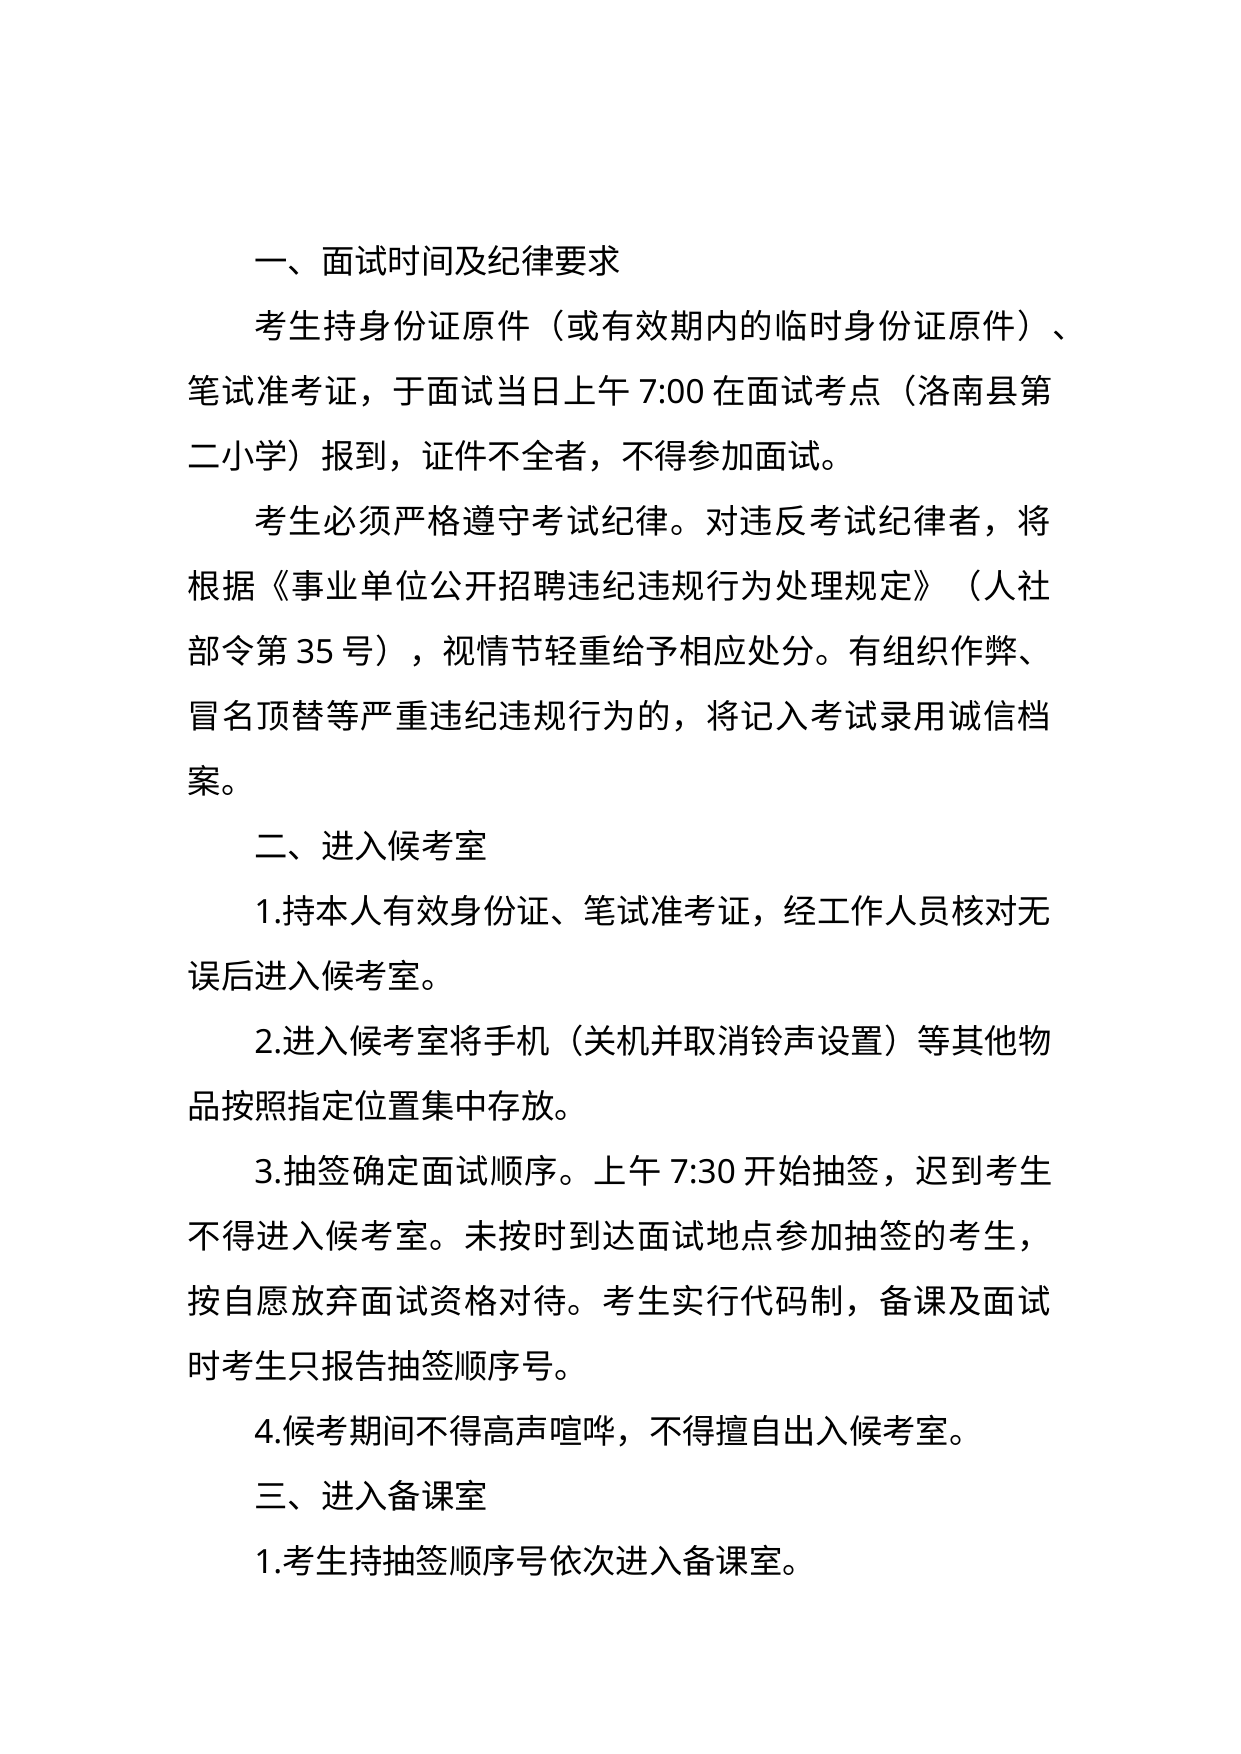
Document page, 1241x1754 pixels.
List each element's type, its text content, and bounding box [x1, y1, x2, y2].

text 三、进入备课室 [187, 1462, 1053, 1527]
text 3.抽签确定面试顺序。上午7:30开始抽签，迟到考生不得进入候考室。未按时到达面试地点参加抽签的考生，按自愿放弃面试资格对待。考生实行代码制，备课及面试时考生只报告抽签顺序号。 [187, 1137, 1053, 1397]
text 二、进入候考室 [187, 812, 1053, 877]
text 考生必须严格遵守考试纪律。对违反考试纪律者，将根据《事业单位公开招聘违纪违规行为处理规定》（人社部令第35号），视情节轻重给予相应处分。有组织作弊、冒名顶替等严重违纪违规行为的，将记入考试录用诚信档案。 [187, 487, 1053, 812]
text 2.进入候考室将手机（关机并取消铃声设置）等其他物品按照指定位置集中存放。 [187, 1007, 1053, 1137]
text 1.考生持抽签顺序号依次进入备课室。 [187, 1527, 1053, 1592]
text 考生持身份证原件（或有效期内的临时身份证原件）、笔试准考证，于面试当日上午7:00在面试考点（洛南县第二小学）报到，证件不全者，不得参加面试。 [187, 292, 1053, 487]
text 一、面试时间及纪律要求 [187, 227, 1053, 292]
text 1.持本人有效身份证、笔试准考证，经工作人员核对无误后进入候考室。 [187, 877, 1053, 1007]
text 4.候考期间不得高声喧哗，不得擅自出入候考室。 [187, 1397, 1053, 1462]
